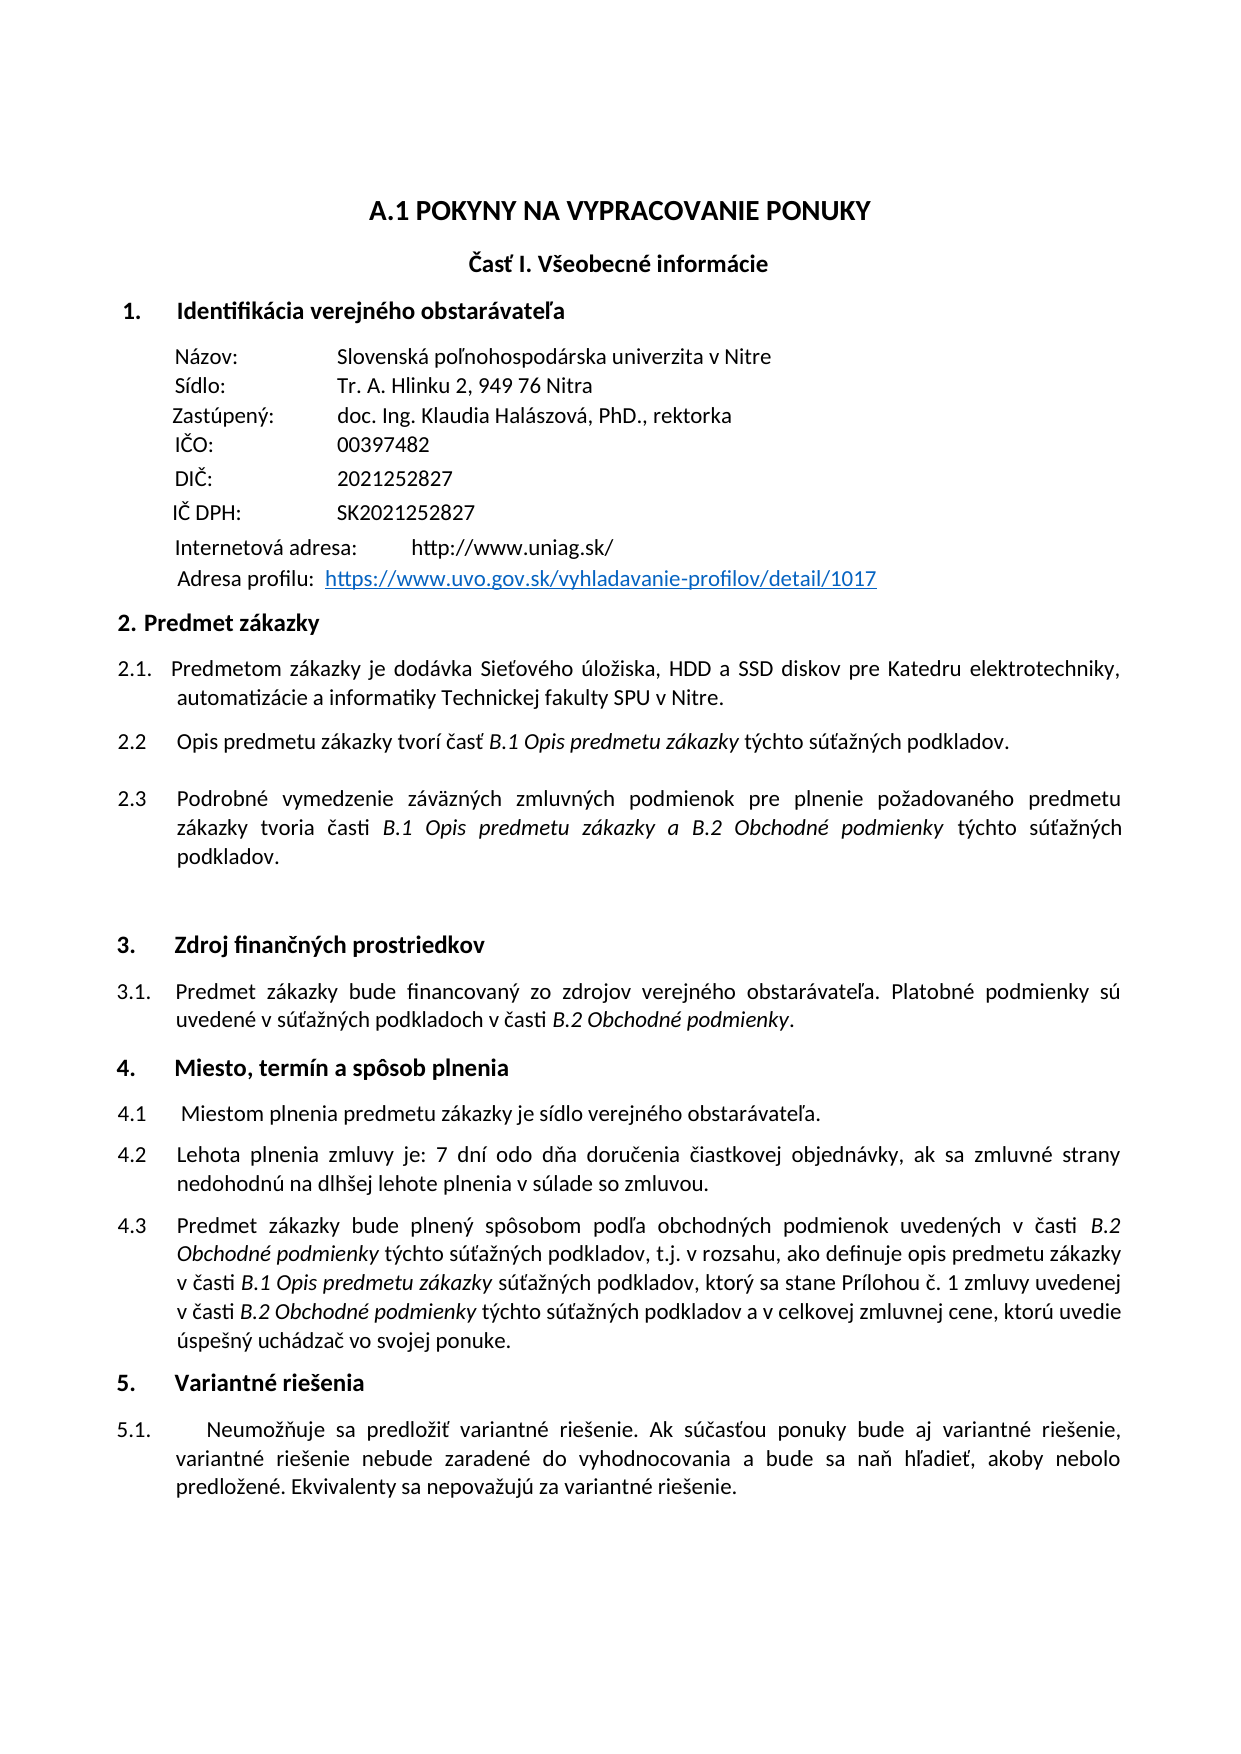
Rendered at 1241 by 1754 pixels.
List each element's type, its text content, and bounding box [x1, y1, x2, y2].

list Miestom plnenia predmetu zákazky je sídlo verejného obstarávateľa. [117, 1099, 1123, 1127]
text 2. Predmet zákazky [117, 607, 996, 638]
list Opis predmetu zákazky tvorí časť B.1 Opis predmetu zákazky týchto súťažných podkladov. [117, 727, 1123, 755]
text Zastúpený: doc. Ing. Klaudia Halászová, PhD., rektorka [117, 401, 1123, 429]
list Predmet zákazky bude plnený spôsobom podľa obchodných podmienok uvedených v časti B.2 Obchodné podmienky týchto súťažných podkladov, t.j. v rozsahu, ako definuje opis predmetu zákazky v časti B.1 Opis predmetu zákazky súťažných podkladov, ktorý sa stane Prílohou č. 1 zmluvy uvedenej v časti B.2 Obchodné podmienky týchto súťažných podkladov a v celkovej zmluvnej cene, ktorú uvedie úspešný uchádzač vo svojej ponuke. [117, 1211, 1123, 1354]
text Adresa profilu: https://www.uvo.gov.sk/vyhladavanie-profilov/detail/1017 [118, 564, 996, 592]
text IČ DPH: SK2021252827 [117, 498, 1123, 526]
subtitle 5. Variantné riešenia [116, 1367, 1117, 1398]
subtitle Časť I. Všeobecné informácie [116, 248, 795, 279]
text Názov: Slovenská poľnohospodárska univerzita v Nitre [117, 342, 1123, 370]
text 2.1. Predmetom zákazky je dodávka Sieťového úložiska, HDD a SSD diskov pre Katedru elektrotechniky, automatizácie a informatiky Technickej fakulty SPU v Nitre. [117, 654, 1123, 711]
text Sídlo: Tr. A. Hlinku 2, 949 76 Nitra [117, 371, 1123, 399]
text 5.1. Neumožňuje sa predložiť variantné riešenie. Ak súčasťou ponuky bude aj variantné riešenie, variantné riešenie nebude zaradené do vyhodnocovania a bude sa naň hľadieť, akoby nebolo predložené. Ekvivalenty sa nepovažujú za variantné riešenie. [116, 1415, 1123, 1501]
text 3.1. Predmet zákazky bude financovaný zo zdrojov verejného obstarávateľa. Platobné podmienky sú uvedené v súťažných podkladoch v časti B.2 Obchodné podmienky. [116, 977, 1123, 1034]
text IČO: 00397482 [117, 431, 1123, 459]
text Internetová adresa: http://www.uniag.sk/ [117, 533, 1123, 561]
list Lehota plnenia zmluvy je: 7 dní odo dňa doručenia čiastkovej objednávky, ak sa zmluvné strany nedohodnú na dlhšej lehote plnenia v súlade so zmluvou. [117, 1141, 1123, 1197]
subtitle 4. Miesto, termín a spôsob plnenia [116, 1052, 1117, 1082]
subtitle 1. Identifikácia verejného obstarávateľa [116, 295, 795, 326]
text DIČ: 2021252827 [117, 464, 1123, 492]
list Podrobné vymedzenie záväzných zmluvných podmienok pre plnenie požadovaného predmetu zákazky tvoria časti B.1 Opis predmetu zákazky a B.2 Obchodné podmienky týchto súťažných podkladov. [117, 784, 1123, 870]
text A.1 POKYNY NA VYPRACOVANIE PONUKY [117, 192, 1122, 228]
subtitle 3. Zdroj finančných prostriedkov [116, 929, 1117, 960]
